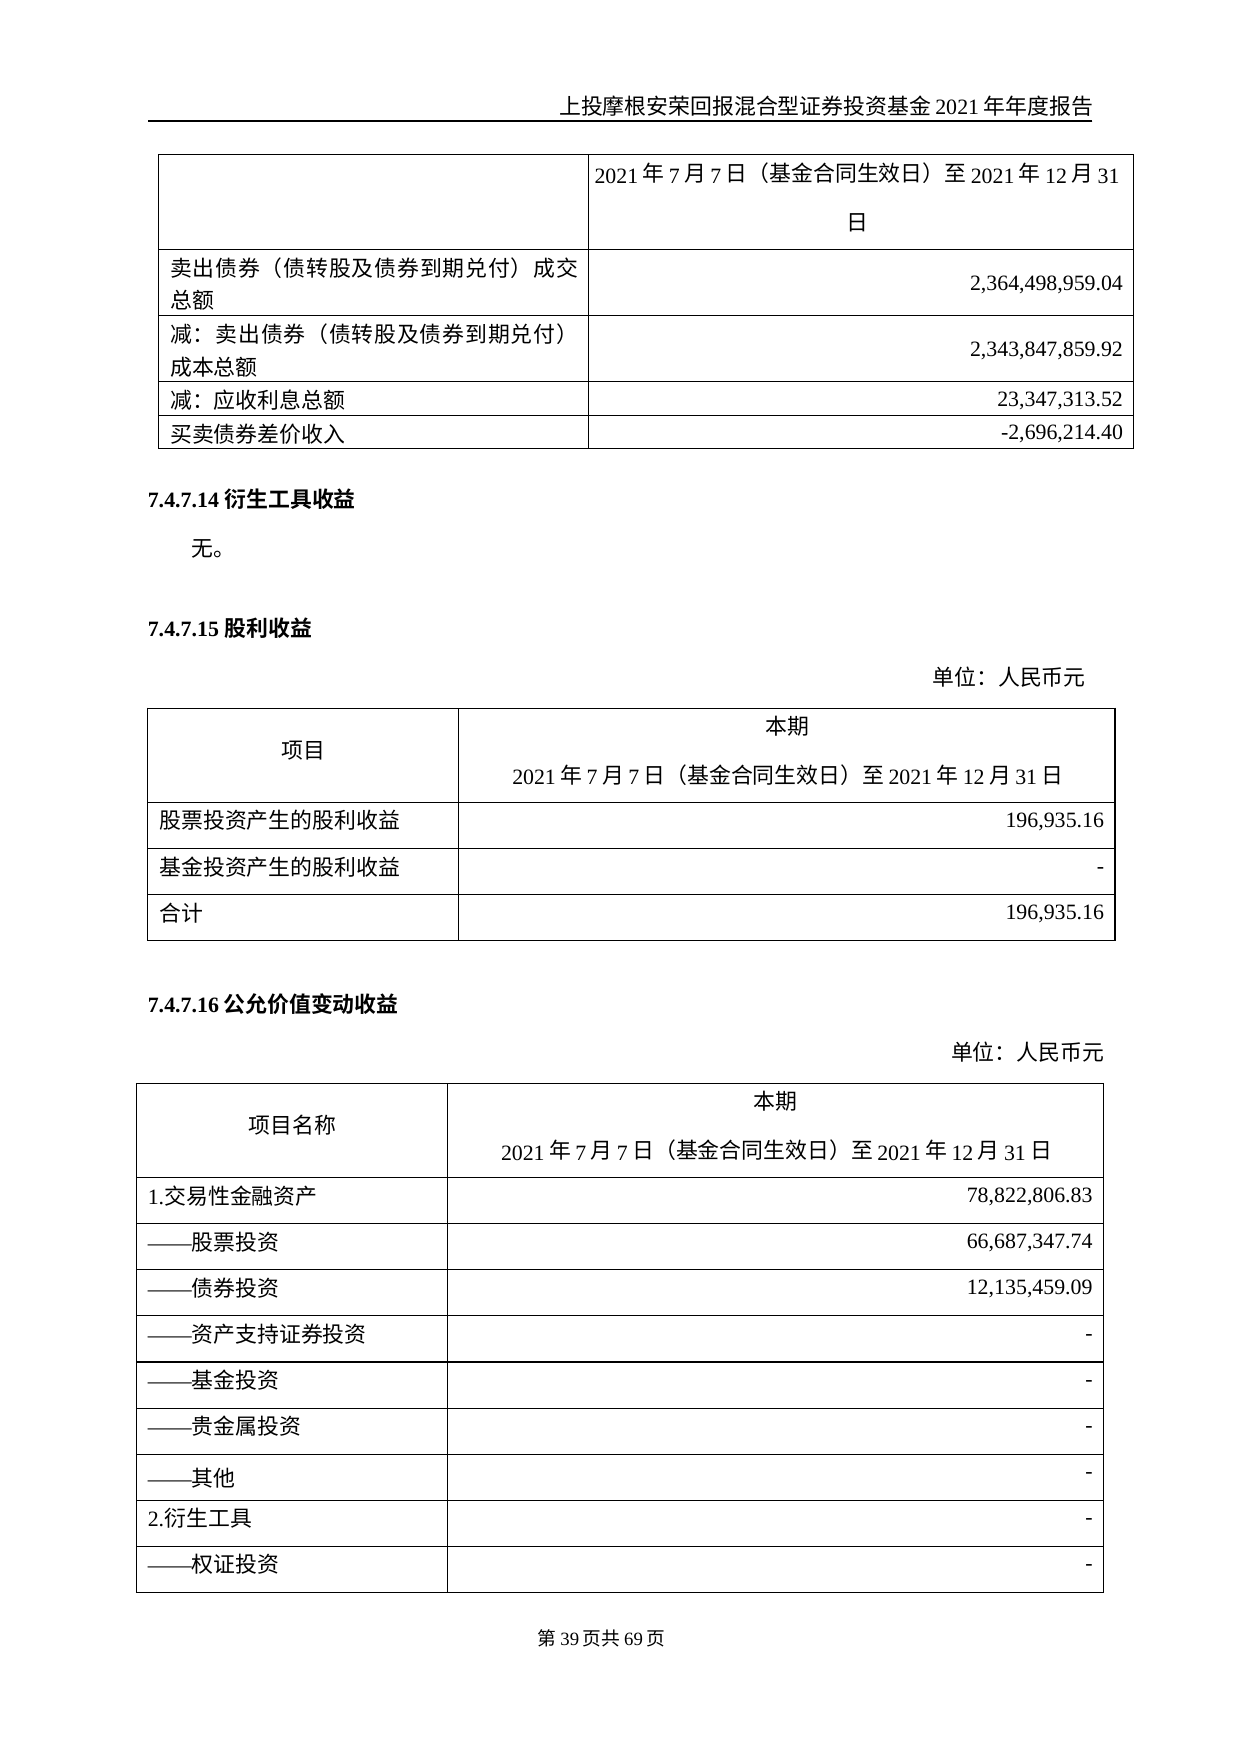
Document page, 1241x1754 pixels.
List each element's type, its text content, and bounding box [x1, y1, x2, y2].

text 单位：人民币元 [148, 659, 1085, 692]
table_cell ——股票投资 [137, 1224, 447, 1269]
table_cell 23,347,313.52 [589, 382, 1133, 415]
table_cell 2.衍生工具 [137, 1501, 447, 1546]
table_cell 2,364,498,959.04 [589, 250, 1133, 315]
table_cell 196,935.16 [459, 895, 1114, 940]
table_cell 78,822,806.83 [448, 1178, 1103, 1223]
table_cell 2,343,847,859.92 [589, 316, 1133, 381]
table_cell - [459, 849, 1114, 894]
table_cell 66,687,347.74 [448, 1224, 1103, 1269]
table_cell 买卖债券差价收入 [159, 416, 588, 448]
table_cell 基金投资产生的股利收益 [148, 849, 458, 894]
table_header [589, 155, 1133, 249]
text 无。 [148, 530, 1092, 563]
table_cell - [448, 1501, 1103, 1546]
table_cell ——资产支持证券投资 [137, 1316, 447, 1361]
text 7.4.7.16公允价值变动收益 [148, 986, 1092, 1019]
table_header 本期 2021年7月7日（基金合同生效日）至2021年12月31日 [459, 709, 1114, 802]
table_cell ——贵金属投资 [137, 1409, 447, 1453]
table_cell ——债券投资 [137, 1270, 447, 1315]
table_cell ——其他 [137, 1455, 447, 1499]
table_cell ——基金投资 [137, 1363, 447, 1407]
text 单位：人民币元 [148, 1034, 1104, 1067]
table_cell 合计 [148, 895, 458, 940]
table_cell -2,696,214.40 [589, 416, 1133, 448]
table_cell - [448, 1316, 1103, 1361]
table_cell 股票投资产生的股利收益 [148, 803, 458, 848]
table_cell - [448, 1547, 1103, 1592]
table_cell 卖出债券（债转股及债券到期兑付）成交总额 [159, 250, 588, 315]
table_cell 减：卖出债券（债转股及债券到期兑付）成本总额 [159, 316, 588, 381]
table_header 项目 [148, 709, 458, 802]
table_cell 1.交易性金融资产 [137, 1178, 447, 1223]
table_header 项目 [159, 155, 588, 249]
table_header 项目名称 [137, 1084, 447, 1177]
table_cell 减：应收利息总额 [159, 382, 588, 415]
table_cell 196,935.16 [459, 803, 1114, 848]
table_cell - [448, 1363, 1103, 1407]
table_header 本期 2021年7月7日（基金合同生效日）至2021年12月31日 [448, 1084, 1103, 1177]
table_cell 12,135,459.09 [448, 1270, 1103, 1315]
text 7.4.7.14 衍生工具收益 [148, 482, 1092, 514]
table_cell - [448, 1455, 1103, 1499]
table_cell ——权证投资 [137, 1547, 447, 1592]
table_cell - [448, 1409, 1103, 1453]
text 7.4.7.15 股利收益 [148, 611, 1092, 643]
